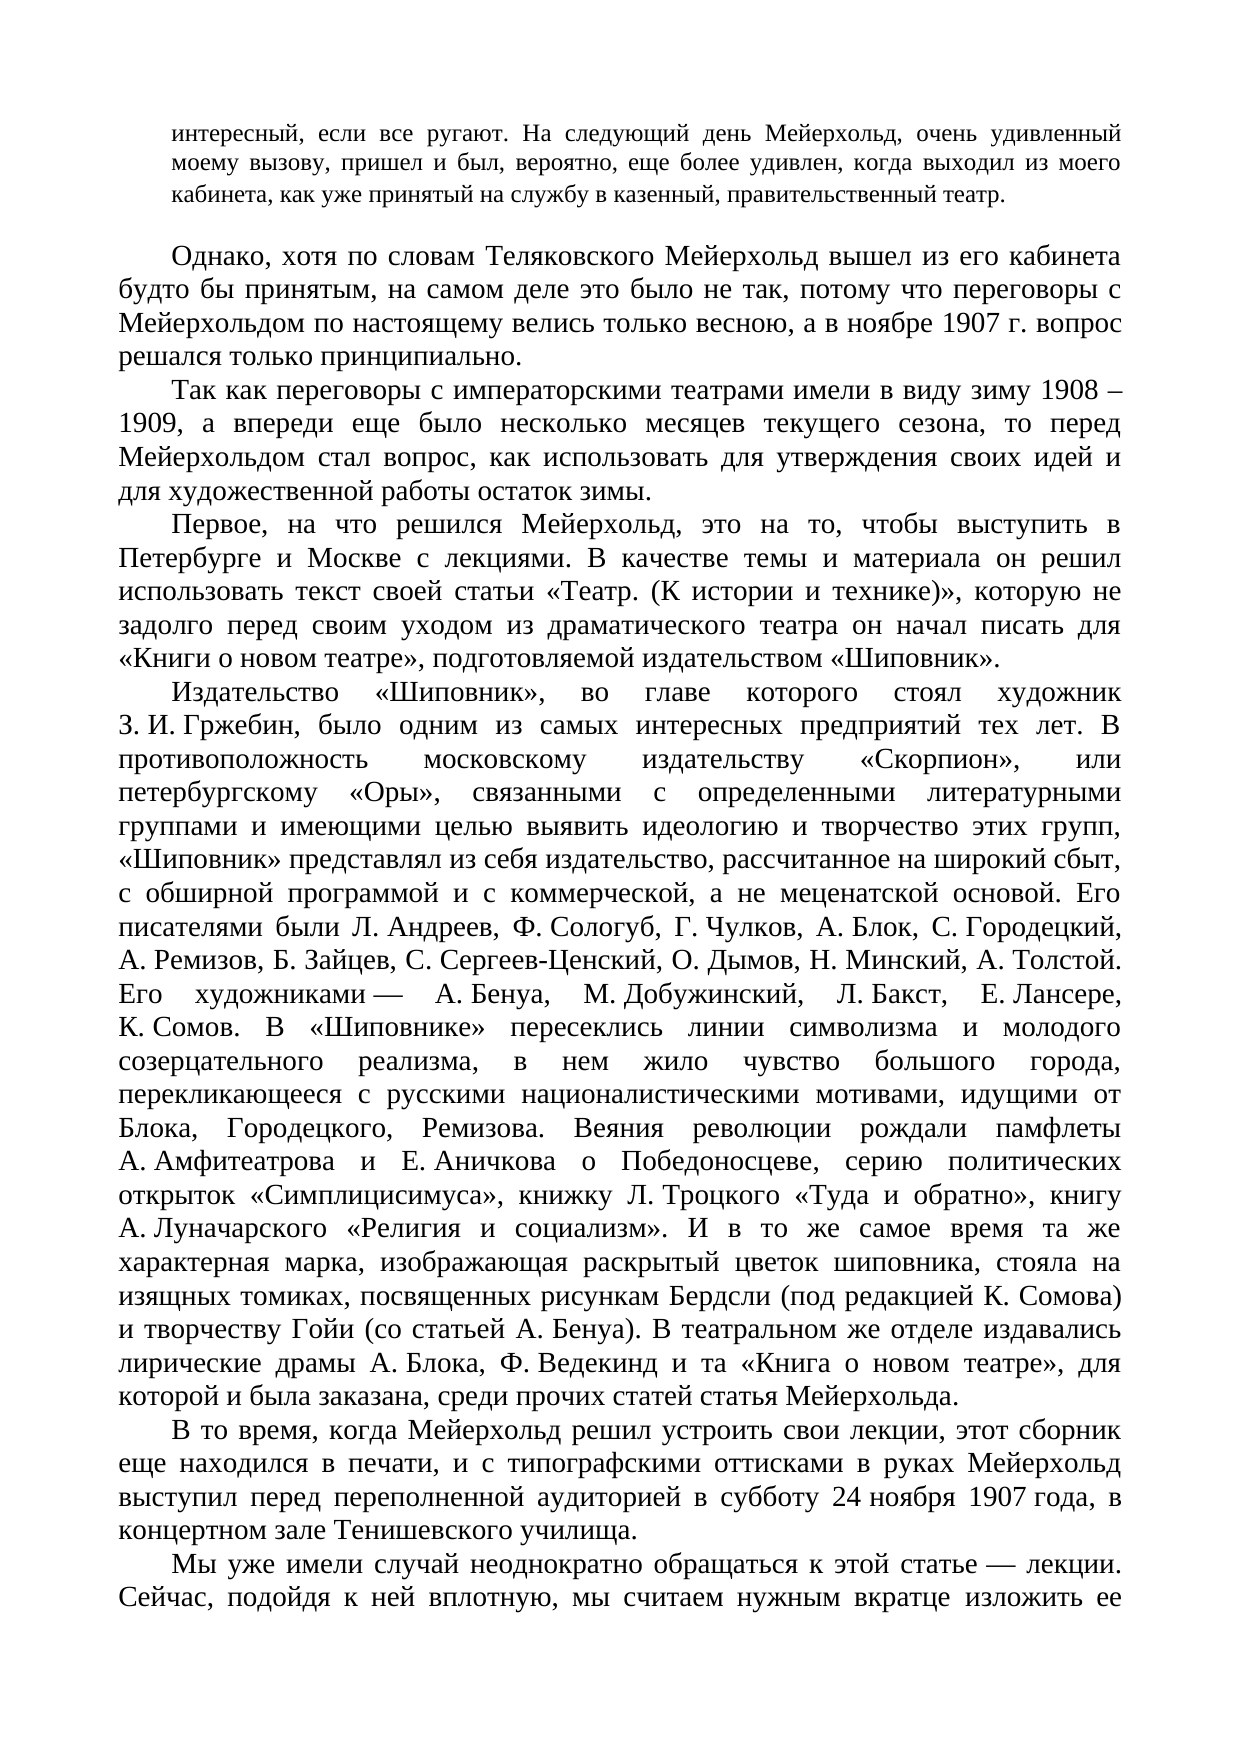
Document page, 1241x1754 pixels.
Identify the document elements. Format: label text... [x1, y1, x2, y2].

text Издательство «Шиповник», во главе которого стоял художник З. И. Гржебин, было одним из самых интересных предприятий тех лет. В противоположность московскому издательству «Скорпион», или петербургскому «Оры», связанными с определенными литературными группами и имеющими целью выявить идеологию и творчество этих групп, «Шиповник» представлял из себя издательство, рассчитанное на широкий сбыт, с обширной программой и с коммерческой, а не меценатской основой. Его писателями были Л. Андреев, {359} Ф. Сологуб, Г. Чулков, А. Блок, С. Городецкий, А. Ремизов, Б. Зайцев, С. Сергеев-Ценский, О. Дымов, Н. Минский, А. Толстой. Его художниками — А. Бенуа, М. Добужинский, Л. Бакст, Е. Лансере, К. Сомов. В «Шиповнике» пересеклись линии символизма и молодого созерцательного реализма, в нем жило чувство большого города, перекликающееся с русскими националистическими мотивами, идущими от Блока, Городецкого, Ремизова. Веяния революции рождали памфлеты А. Амфитеатрова и Е. Аничкова о Победоносцеве, серию политических открыток «Симплицисимуса», книжку Л. Троцкого «Туда и обратно», книгу А. Луначарского «Религия и социализм». И в то же самое время та же характерная марка, изображающая раскрытый цветок шиповника, стояла на изящных томиках, посвященных рисункам Бердсли (под редакцией К. Сомова) и творчеству Гойи (со статьей А. Бенуа). В театральном же отделе издавались лирические драмы А. Блока, Ф. Ведекинд и та «Книга о новом театре», для которой и была заказана, среди прочих статей статья Мейерхольда. [118, 674, 1122, 1412]
text Первое, на что решился Мейерхольд, это на то, чтобы выступить в Петербурге и Москве с лекциями. В качестве темы и материала он решил использовать текст своей статьи «Театр. (К истории и технике)», которую не задолго перед своим уходом из драматического театра он начал писать для «Книги о новом театре», подготовляемой издательством «Шиповник». [118, 506, 1122, 674]
text Однако, хотя по словам Теляковского Мейерхольд вышел из его кабинета будто бы принятым, на самом деле это было не так, потому что переговоры с Мейерхольдом по настоящему велись только весною, а в ноябре 1907 г. вопрос решался только принципиально. [118, 238, 1122, 372]
text В то время, когда Мейерхольд решил устроить свои лекции, этот сборник еще находился в печати, и с типографскими оттисками в руках Мейерхольд выступил перед переполненной аудиторией в субботу 24 ноября 1907 года, в концертном зале Тенишевского училища. [118, 1412, 1122, 1546]
text Так как переговоры с императорскими театрами имели в виду зиму 1908 – 1909, а впереди еще было несколько месяцев текущего сезона, то перед Мейерхольдом стал вопрос, как использовать для утверждения своих идей и для художественной работы остаток зимы. [118, 372, 1122, 506]
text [118, 1546, 1122, 1613]
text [171, 118, 1122, 209]
